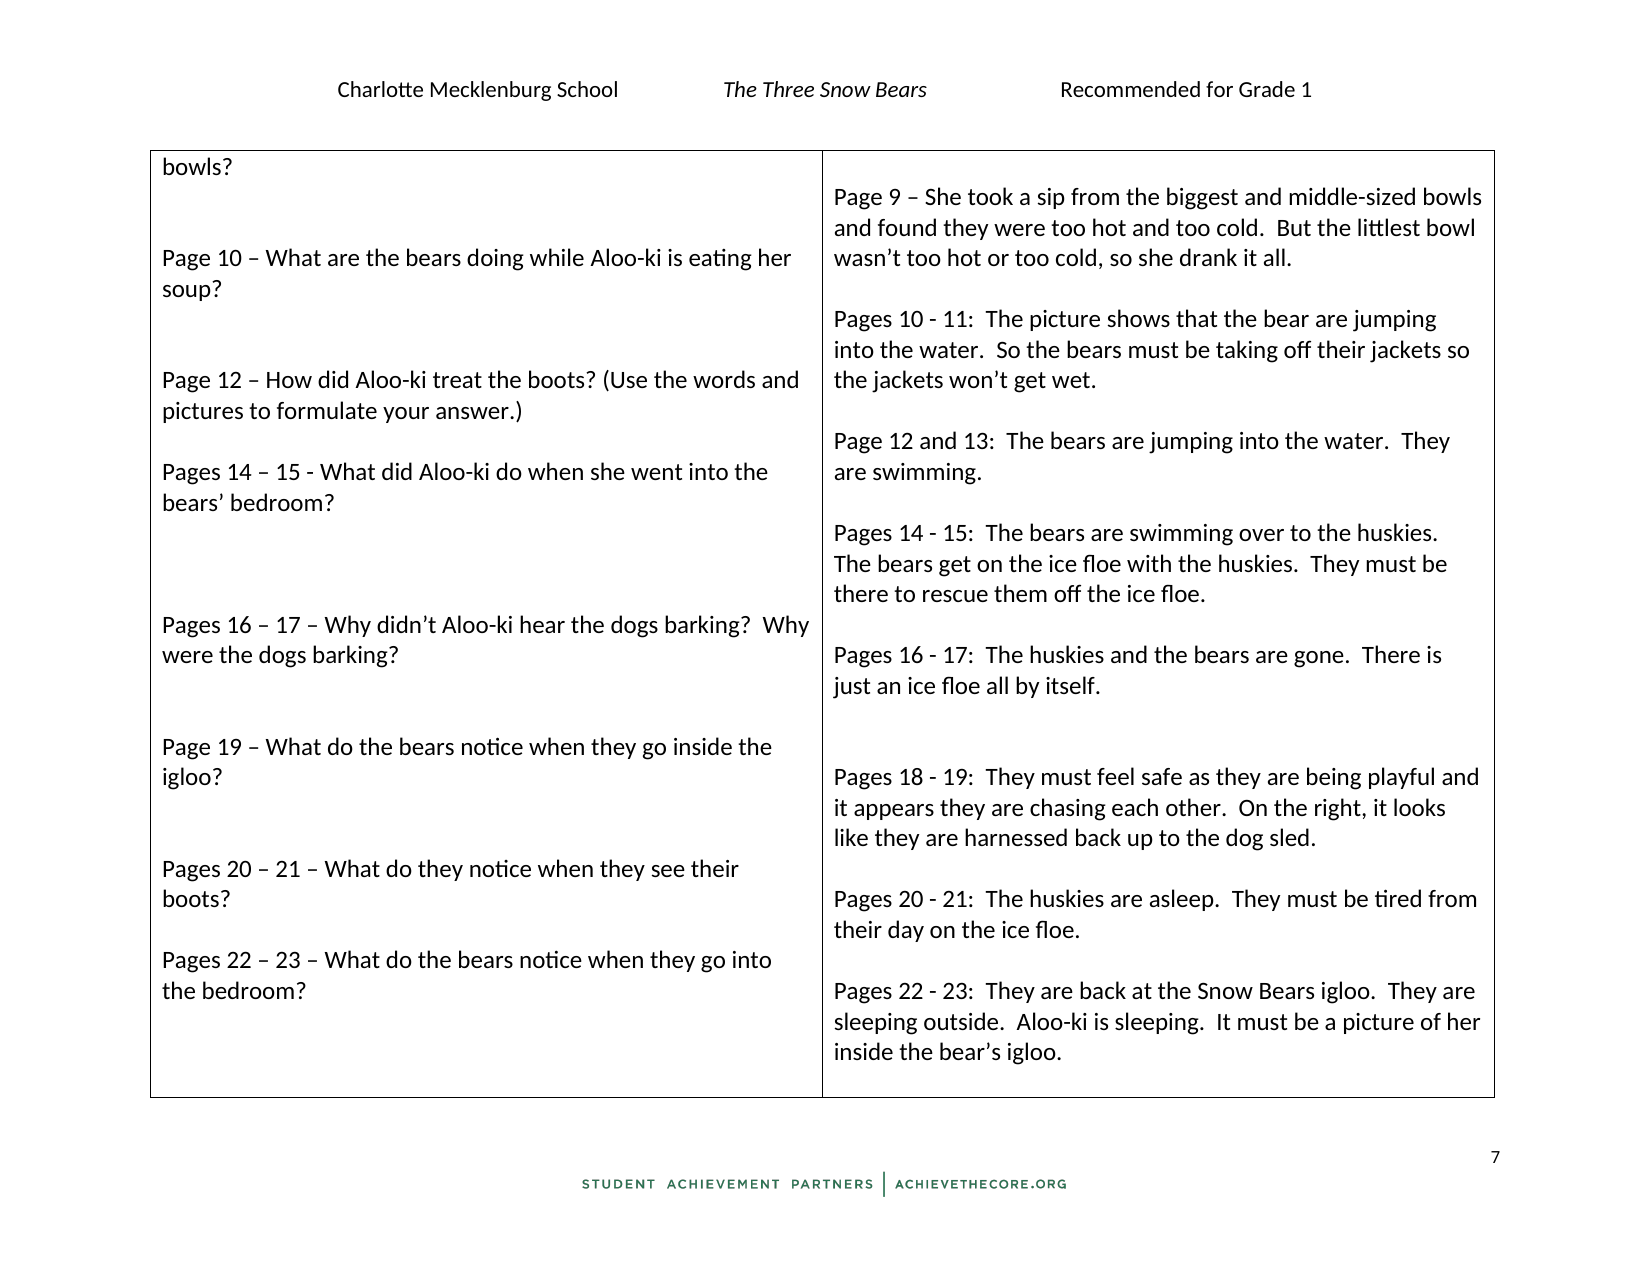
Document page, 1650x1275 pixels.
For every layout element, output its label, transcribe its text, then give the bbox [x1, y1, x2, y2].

picture [571, 1168, 1079, 1200]
